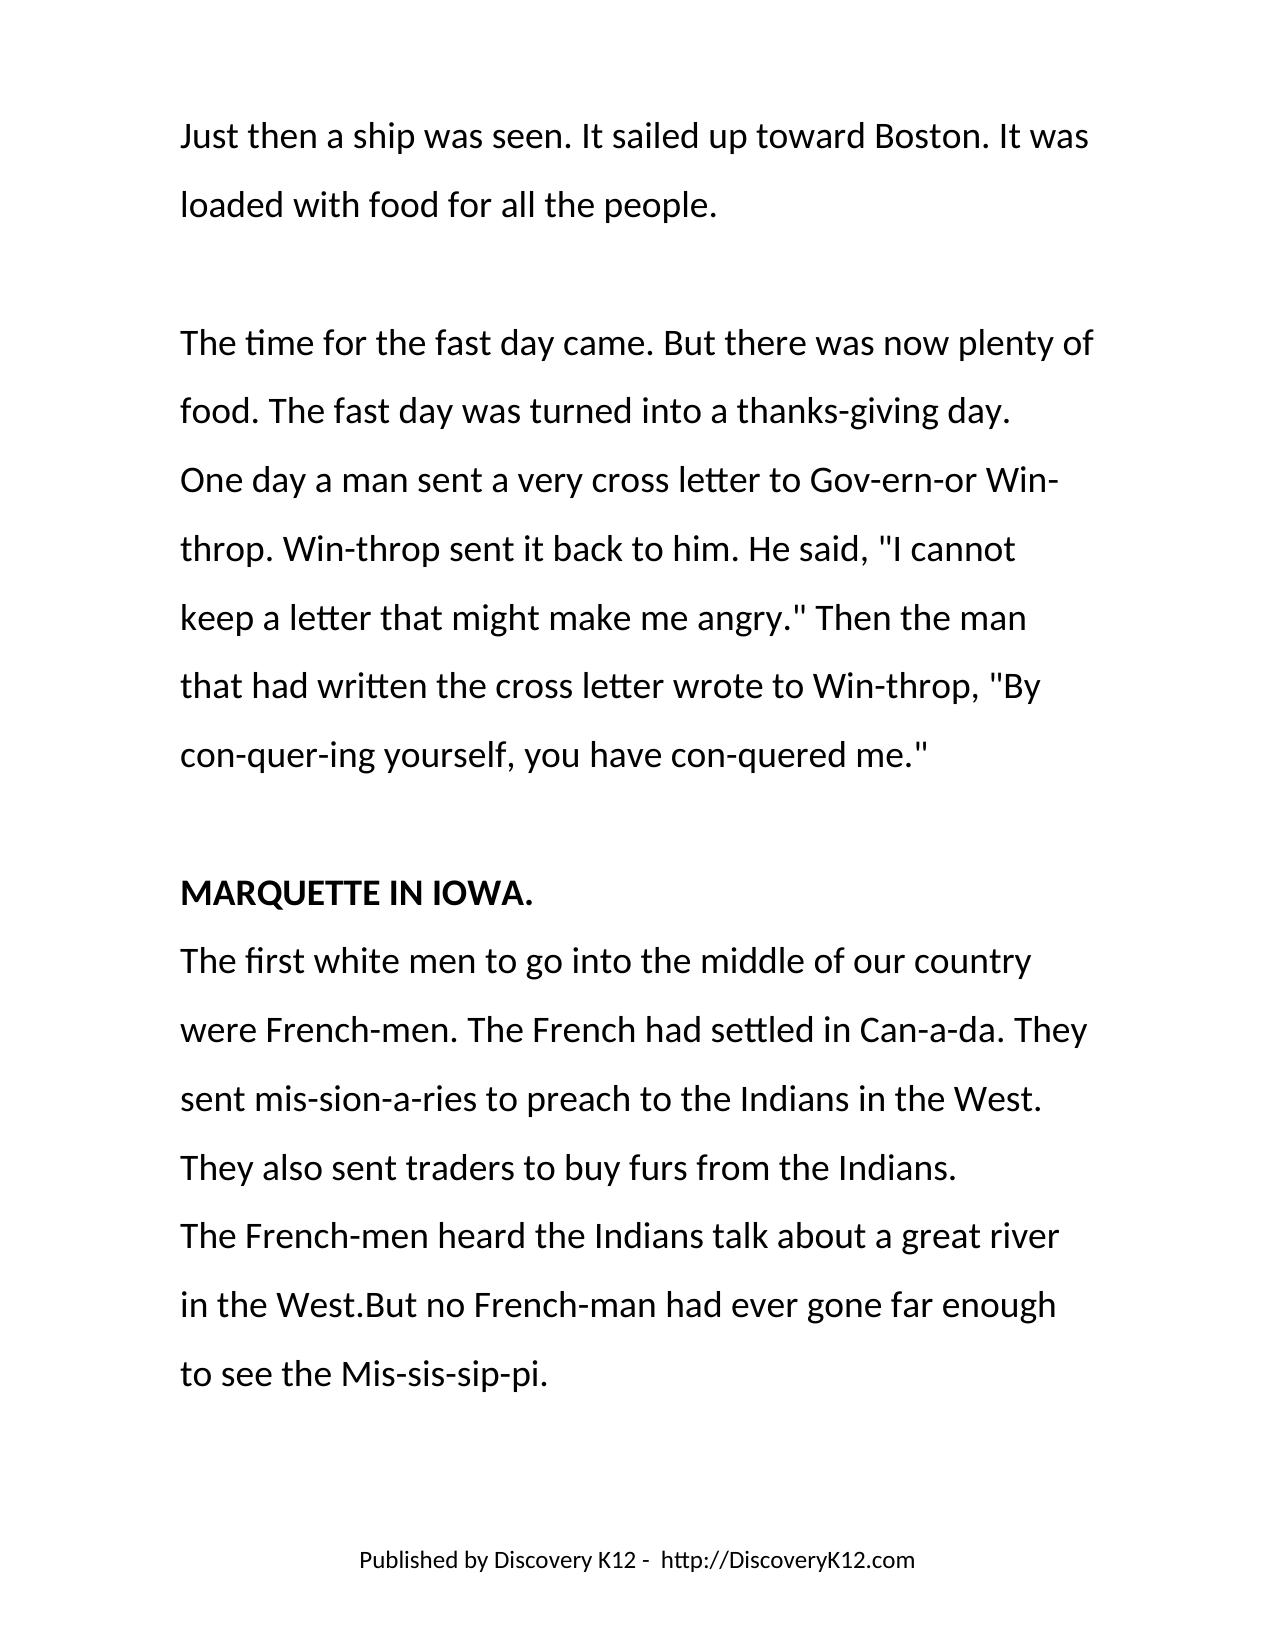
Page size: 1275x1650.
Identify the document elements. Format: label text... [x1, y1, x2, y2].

text The first white men to go into the middle of our country were French-men. The French had settled in Can-a-da. They sent mis-sion-a-ries to preach to the Indians in the West. They also sent traders to buy furs from the Indians. [180, 937, 1095, 1189]
text The time for the fast day came. But there was now plenty of food. The fast day was turned into a thanks-giving day. [180, 319, 1095, 433]
text MARQUETTE IN IOWA. [180, 869, 1095, 914]
text The French-men heard the Indians talk about a great river in the West. But no French-man had ever gone far enough to see the Mis-sis-sip-pi. [180, 1212, 1095, 1396]
text One day a man sent a very cross letter to Gov-ern-or Win-throp. Win-throp sent it back to him. He said, "I cannot keep a letter that might make me angry." Then the man that had written the cross letter wrote to Win-throp, "By con-quer-ing yourself, you have con-quered me." [180, 456, 1095, 777]
text Just then a ship was seen. It sailed up toward Boston. It was loaded with food for all the people. [180, 112, 1095, 227]
